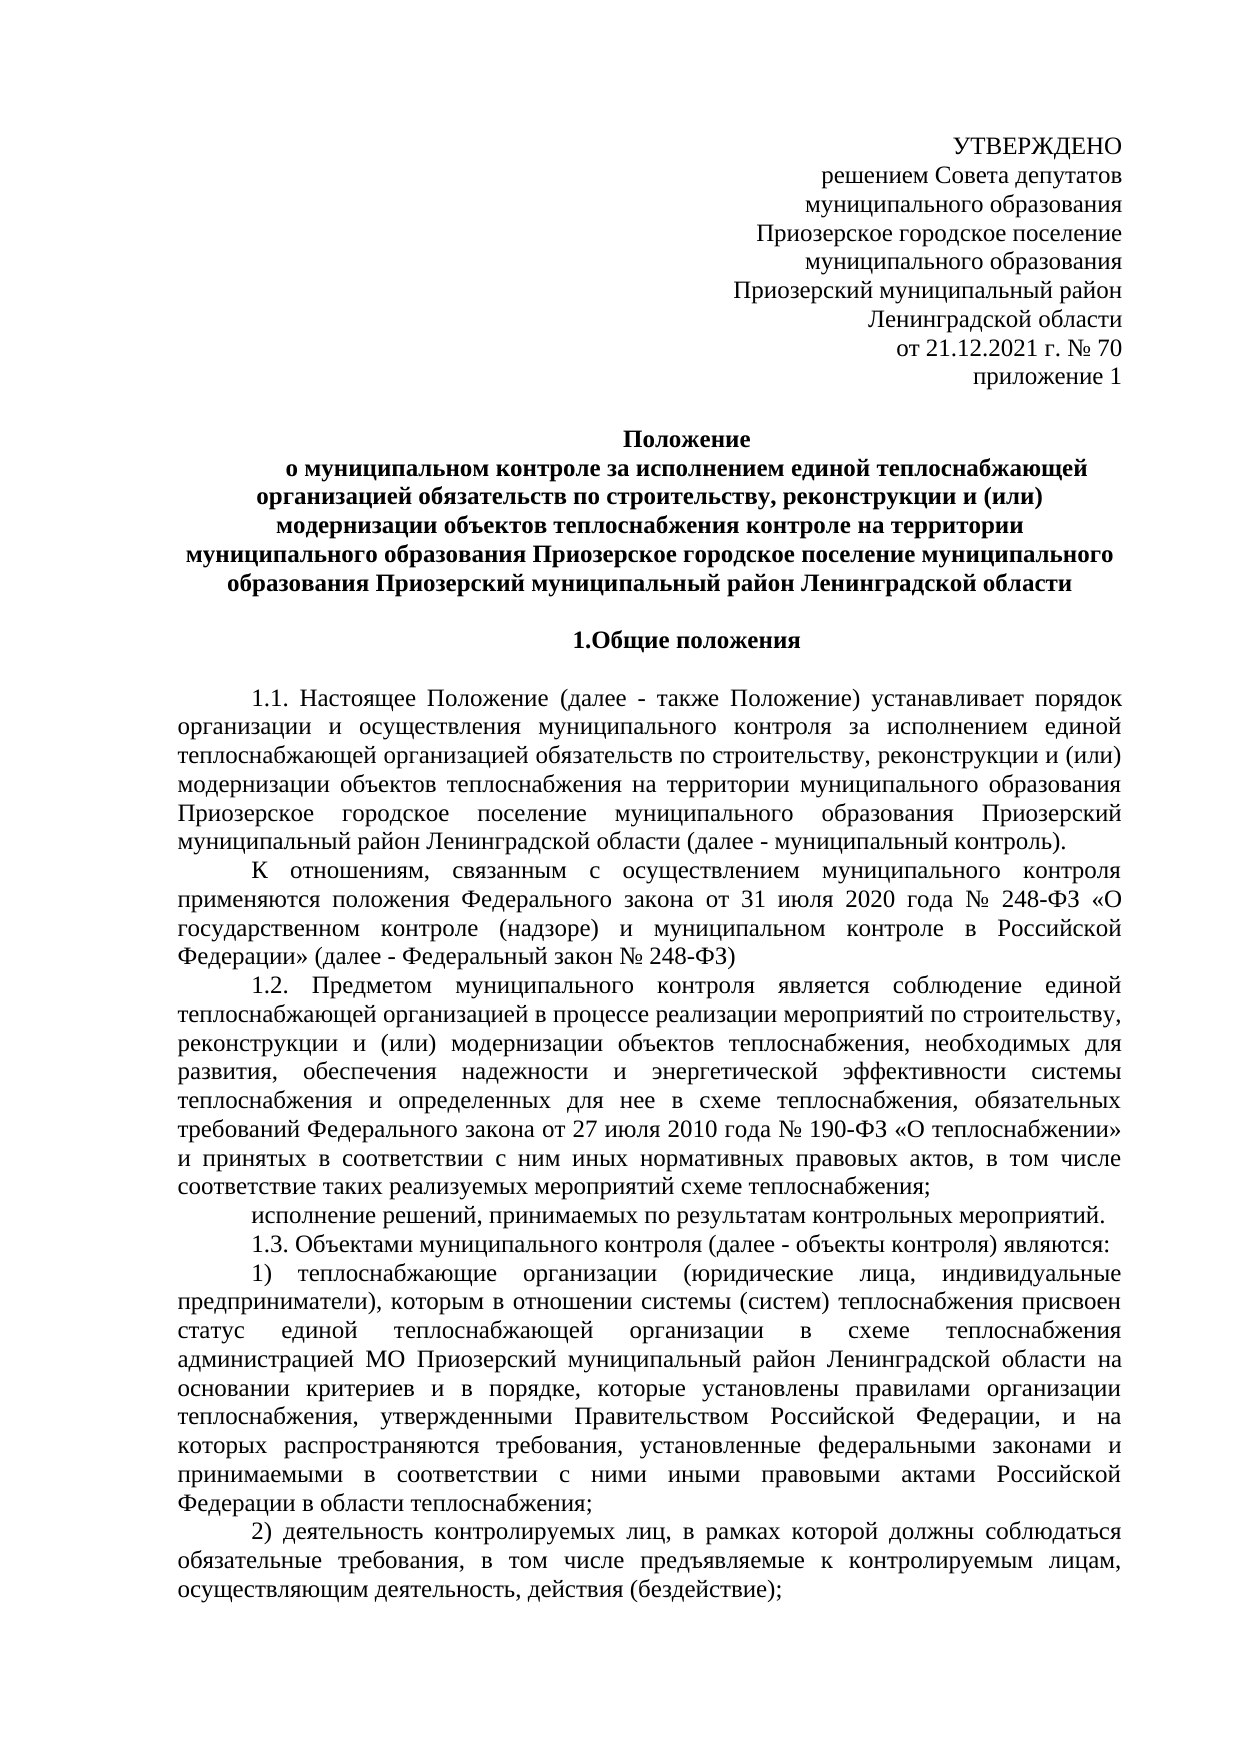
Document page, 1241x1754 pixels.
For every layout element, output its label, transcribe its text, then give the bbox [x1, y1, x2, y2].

text Ленинградской области [177, 304, 1122, 333]
text от 21.12.2021 г. № 70 [768, 333, 1122, 361]
text решением Совета депутатов [177, 160, 1122, 189]
text о муниципальном контроле за исполнением единой теплоснабжающей организацией обязательств по строительству, реконструкции и (или) модернизации объектов теплоснабжения контроле на территории муниципального образования Приозерское городское поселение муниципального образования Приозерский муниципальный район Ленинградской области [177, 453, 1122, 596]
text приложение 1 [177, 361, 1122, 390]
text 1.3. Объектами муниципального контроля (далее - объекты контроля) являются: [177, 1229, 1122, 1258]
text Положение [177, 424, 1122, 453]
text 1) теплоснабжающие организации (юридические лица, индивидуальные предприниматели), которым в отношении системы (систем) теплоснабжения присвоен статус единой теплоснабжающей организации в схеме теплоснабжения администрацией МО Приозерский муниципальный район Ленинградской области на основании критериев и в порядке, которые установлены правилами организации теплоснабжения, утвержденными Правительством Российской Федерации, и на которых распространяются требования, установленные федеральными законами и принимаемыми в соответствии с ними иными правовыми актами Российской Федерации в области теплоснабжения; [177, 1258, 1122, 1516]
text исполнение решений, принимаемых по результатам контрольных мероприятий. [177, 1200, 1122, 1229]
text Приозерское городское поселение [177, 218, 1122, 246]
list К отношениям, связанным с осуществлением муниципального контроля применяются положения Федерального закона от 31 июля 2020 года № 248-ФЗ «О государственном контроле (надзоре) и муниципальном контроле в Российской Федерации» (далее - Федеральный закон № 248-ФЗ) [177, 855, 1122, 970]
text 2) деятельность контролируемых лиц, в рамках которой должны соблюдаться обязательные требования, в том числе предъявляемые к контролируемым лицам, осуществляющим деятельность, действия (бездействие); [177, 1516, 1122, 1603]
text муниципального образования [177, 246, 1122, 275]
text муниципального образования [177, 189, 1122, 218]
text Приозерский муниципальный район [177, 275, 1122, 304]
text 1.Общие положения [177, 625, 1122, 654]
text УТВЕРЖДЕНО [177, 131, 1122, 160]
text 1.1. Настоящее Положение (далее - также Положение) устанавливает порядок организации и осуществления муниципального контроля за исполнением единой теплоснабжающей организацией обязательств по строительству, реконструкции и (или) модернизации объектов теплоснабжения на территории муниципального образования Приозерское городское поселение муниципального образования Приозерский муниципальный район Ленинградской области (далее - муниципальный контроль). [177, 683, 1122, 855]
text 1.2. Предметом муниципального контроля является соблюдение единой теплоснабжающей организацией в процессе реализации мероприятий по строительству, реконструкции и (или) модернизации объектов теплоснабжения, необходимых для развития, обеспечения надежности и энергетической эффективности системы теплоснабжения и определенных для нее в схеме теплоснабжения, обязательных требований Федерального закона от 27 июля 2010 года № 190-ФЗ «О теплоснабжении» и принятых в соответствии с ним иных нормативных правовых актов, в том числе соответствие таких реализуемых мероприятий схеме теплоснабжения; [177, 970, 1122, 1200]
